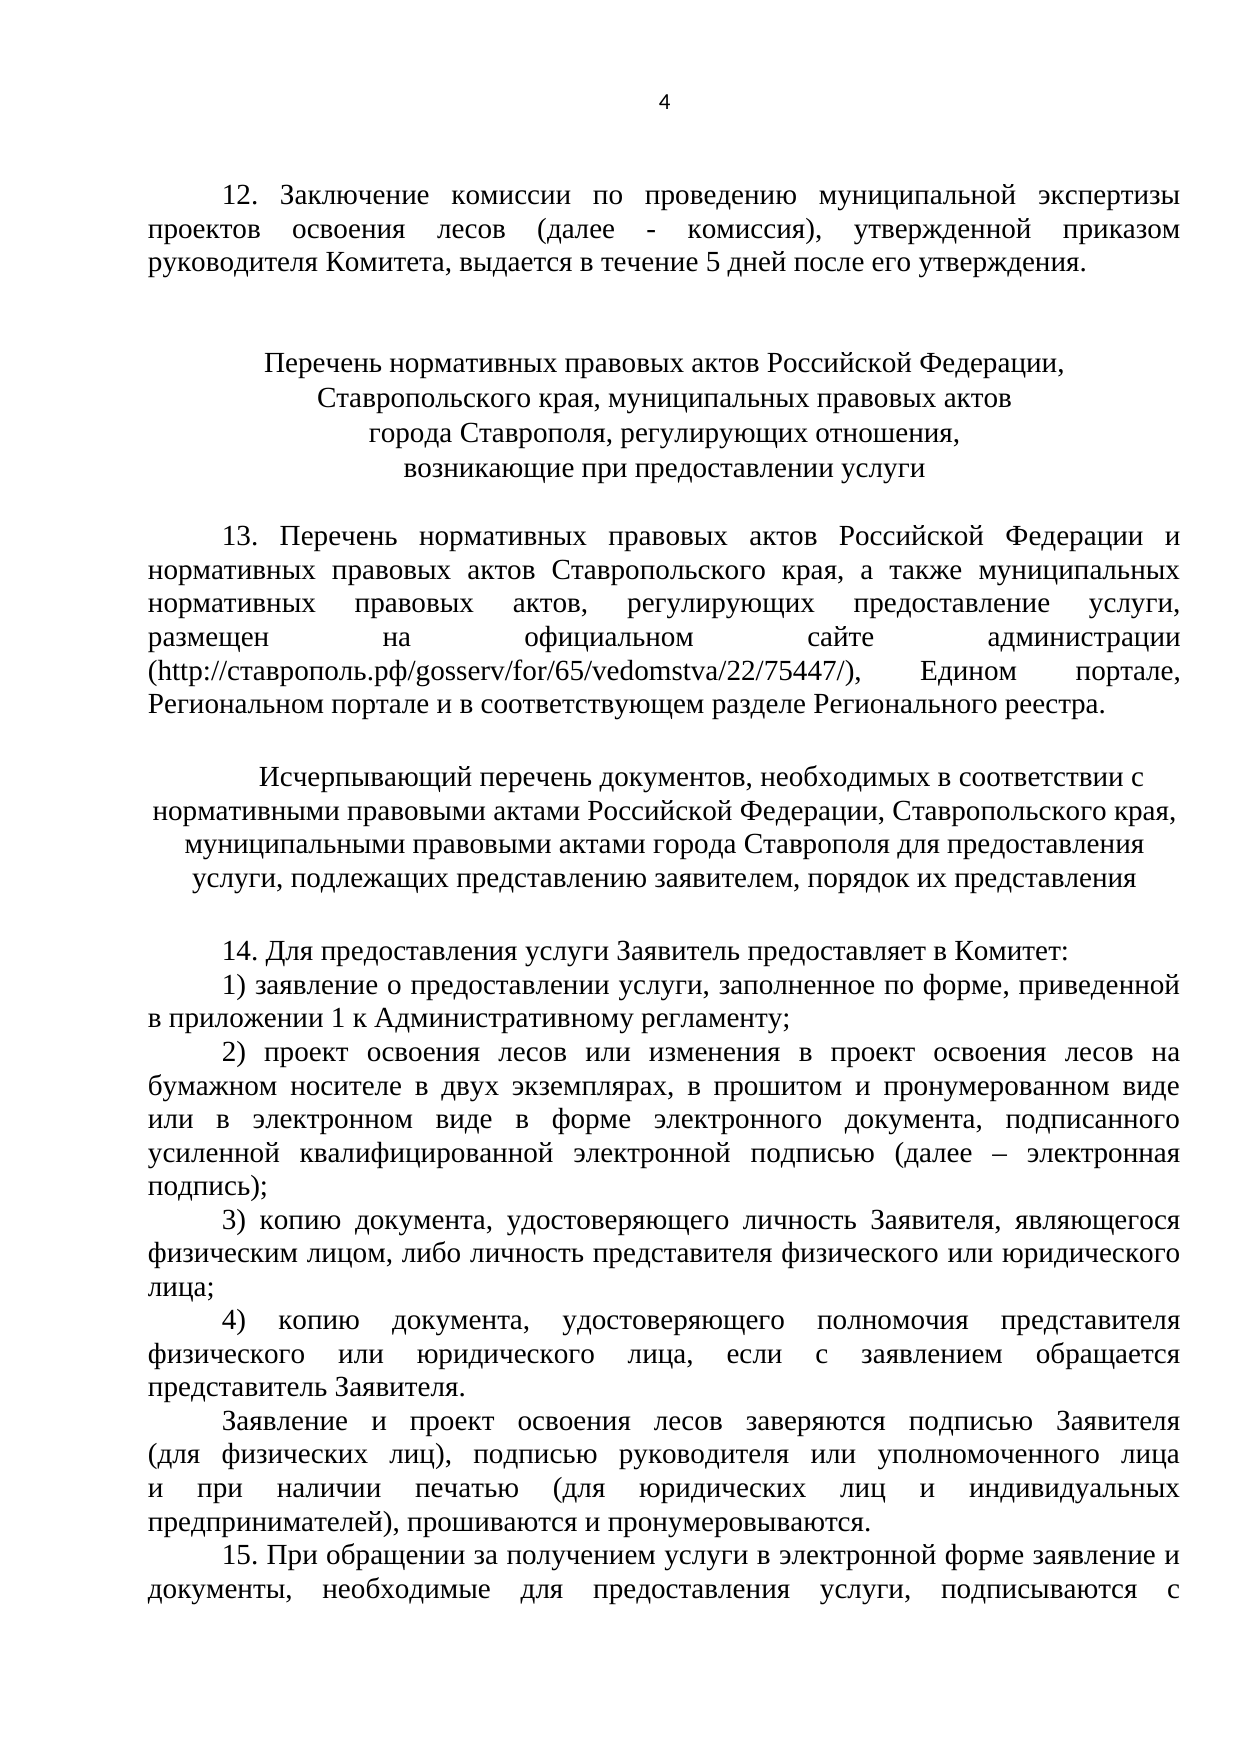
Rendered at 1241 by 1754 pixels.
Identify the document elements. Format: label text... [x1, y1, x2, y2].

text Ставропольского края, муниципальных правовых актов [148, 380, 1181, 415]
text Заявление и проект освоения лесов заверяются подписью Заявителя (для физических лиц), подписью руководителя или уполномоченного лица и при наличии печатью (для юридических лиц и индивидуальных предпринимателей), прошиваются и пронумеровываются. [148, 1403, 1181, 1537]
text 4) копию документа, удостоверяющего полномочия представителя физического или юридического лица, если с заявлением обращается представитель Заявителя. [148, 1302, 1181, 1403]
text 3) копию документа, удостоверяющего личность Заявителя, являющегося физическим лицом, либо личность представителя физического или юридического лица; [148, 1202, 1181, 1302]
text 1) заявление о предоставлении услуги, заполненное по форме, приведенной в приложении 1 к Административному регламенту; [148, 967, 1181, 1034]
text города Ставрополя, регулирующих отношения, [148, 415, 1181, 450]
text 2) проект освоения лесов или изменения в проект освоения лесов на бумажном носителе в двух экземплярах, в прошитом и пронумерованном виде или в электронном виде в форме электронного документа, подписанного усиленной квалифицированной электронной подписью (далее – электронная подпись); [148, 1034, 1181, 1202]
text возникающие при предоставлении услуги [148, 450, 1181, 485]
text Исчерпывающий перечень документов, необходимых в соответствии с нормативными правовыми актами Российской Федерации, Ставропольского края, муниципальными правовыми актами города Ставрополя для предоставления услуги, подлежащих представлению заявителем, порядок их представления [141, 753, 1187, 900]
text 12. Заключение комиссии по проведению муниципальной экспертизы проектов освоения лесов (далее - комиссия), утвержденной приказом руководителя Комитета, выдается в течение 5 дней после его утверждения. [148, 177, 1181, 278]
text Перечень нормативных правовых актов Российской Федерации, [148, 345, 1181, 380]
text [148, 1537, 1181, 1604]
text 13. Перечень нормативных правовых актов Российской Федерации и нормативных правовых актов Ставропольского края, а также муниципальных нормативных правовых актов, регулирующих предоставление услуги, размещен на официальном сайте администрации (http://ставрополь.рф/gosserv/for/65/vedomstva/22/75447/), Едином портале, Региональном портале и в соответствующем разделе Регионального реестра. [148, 518, 1181, 720]
text 14. Для предоставления услуги Заявитель предоставляет в Комитет: [148, 933, 1181, 967]
